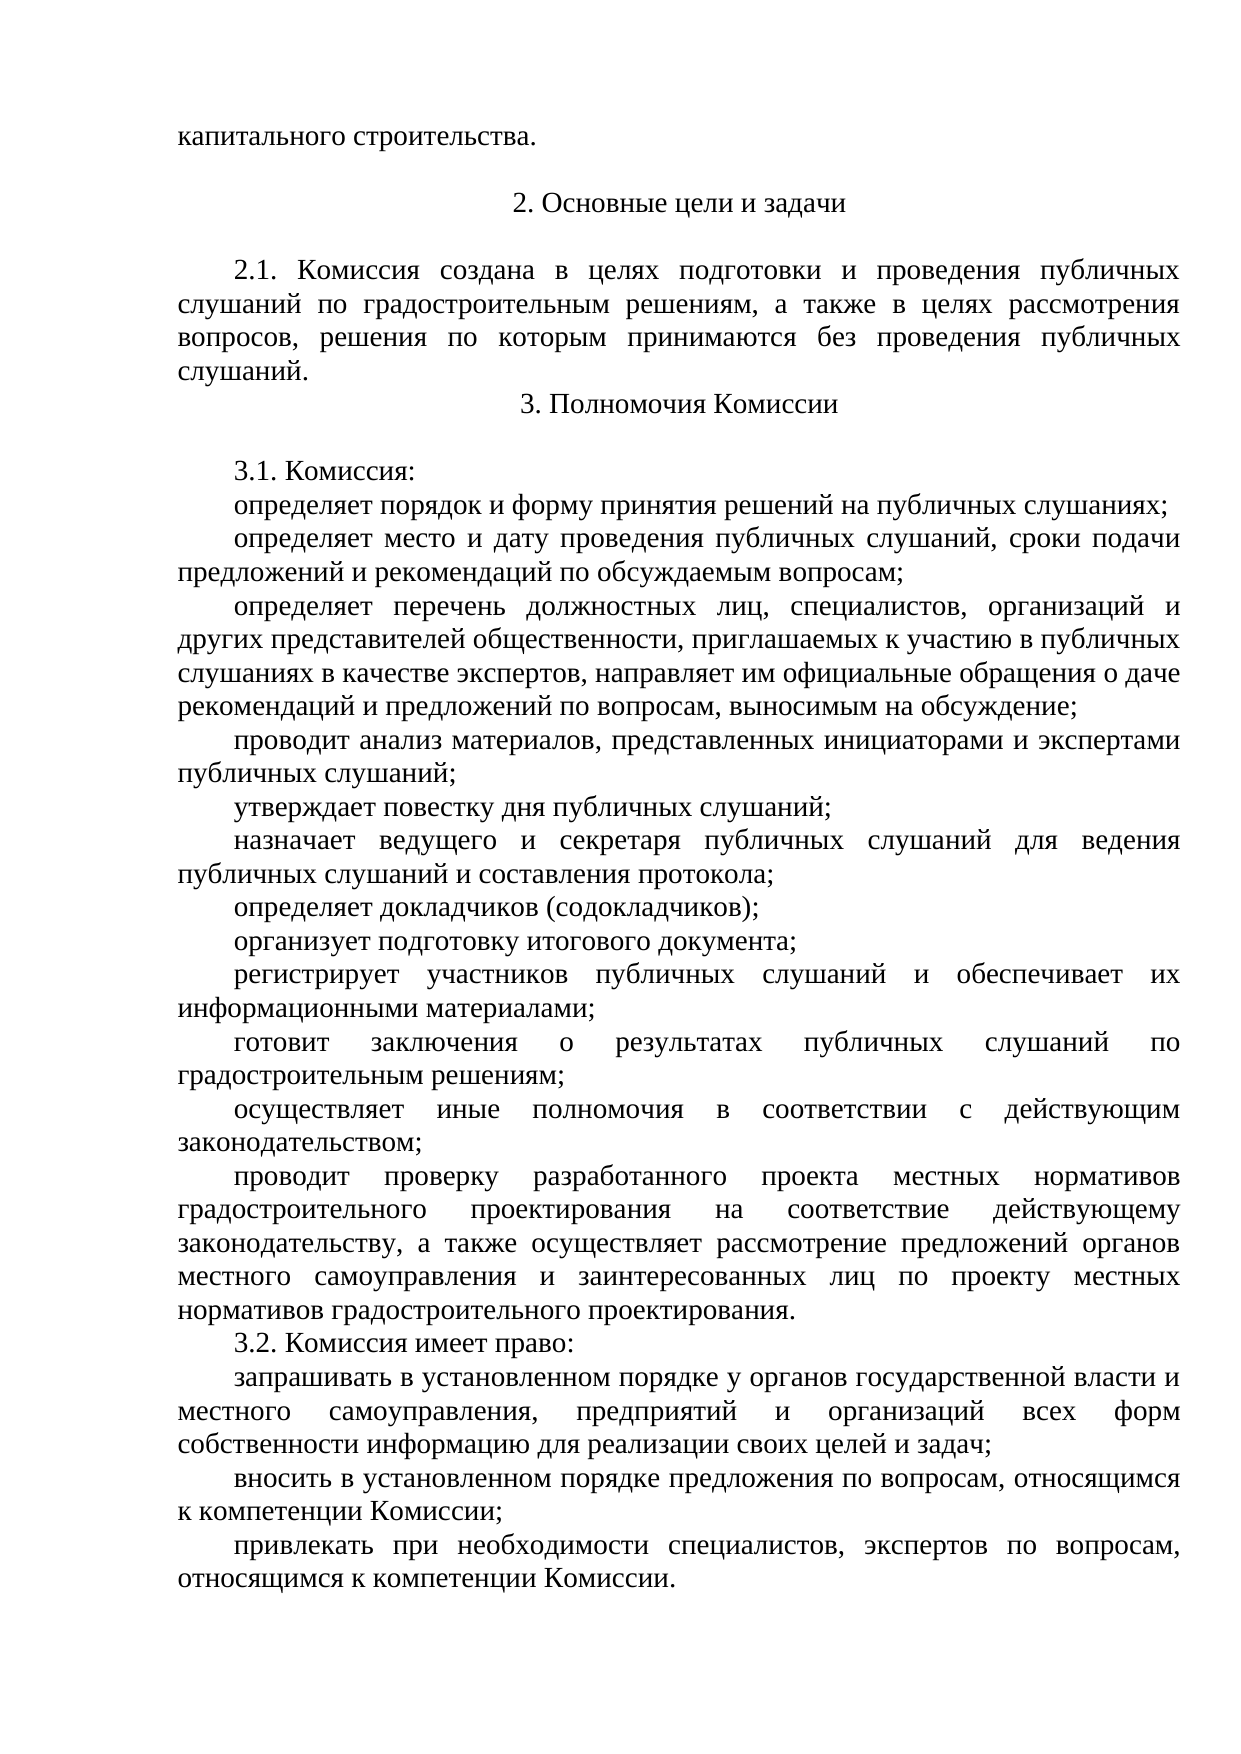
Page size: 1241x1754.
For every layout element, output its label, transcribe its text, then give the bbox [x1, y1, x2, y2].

text запрашивать в установленном порядке у органов государственной власти и местного самоуправления, предприятий и организаций всех форм собственности информацию для реализации своих целей и задач; [177, 1359, 1181, 1460]
text готовит заключения о результатах публичных слушаний по градостроительным решениям; [177, 1024, 1181, 1091]
text определяет докладчиков (содокладчиков); [177, 889, 1181, 923]
text определяет место и дату проведения публичных слушаний, сроки подачи предложений и рекомендаций по обсуждаемым вопросам; [177, 521, 1181, 588]
text проводит проверку разработанного проекта местных нормативов градостроительного проектирования на соответствие действующему законодательству, а также осуществляет рассмотрение предложений органов местного самоуправления и заинтересованных лиц по проекту местных нормативов градостроительного проектирования. [177, 1158, 1181, 1326]
text 2. Основные цели и задачи [177, 185, 1181, 219]
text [177, 118, 1181, 152]
text 3. Полномочия Комиссии [177, 386, 1181, 420]
text осуществляет иные полномочия в соответствии с действующим законодательством; [177, 1091, 1181, 1158]
text 2.1. Комиссия создана в целях подготовки и проведения публичных слушаний по градостроительным решениям, а также в целях рассмотрения вопросов, решения по которым принимаются без проведения публичных слушаний. [177, 252, 1181, 386]
text регистрирует участников публичных слушаний и обеспечивает их информационными материалами; [177, 957, 1181, 1024]
text 3.2. Комиссия имеет право: [177, 1326, 1181, 1359]
text проводит анализ материалов, представленных инициаторами и экспертами публичных слушаний; [177, 722, 1181, 789]
text определяет порядок и форму принятия решений на публичных слушаниях; [177, 487, 1181, 521]
text вносить в установленном порядке предложения по вопросам, относящимся к компетенции Комиссии; [177, 1460, 1181, 1527]
text 3.1. Комиссия: [177, 453, 1181, 487]
text организует подготовку итогового документа; [177, 923, 1181, 957]
text назначает ведущего и секретаря публичных слушаний для ведения публичных слушаний и составления протокола; [177, 822, 1181, 889]
text утверждает повестку дня публичных слушаний; [177, 789, 1181, 822]
text привлекать при необходимости специалистов, экспертов по вопросам, относящимся к компетенции Комиссии. [177, 1527, 1181, 1594]
text определяет перечень должностных лиц, специалистов, организаций и других представителей общественности, приглашаемых к участию в публичных слушаниях в качестве экспертов, направляет им официальные обращения о даче рекомендаций и предложений по вопросам, выносимым на обсуждение; [177, 588, 1181, 722]
